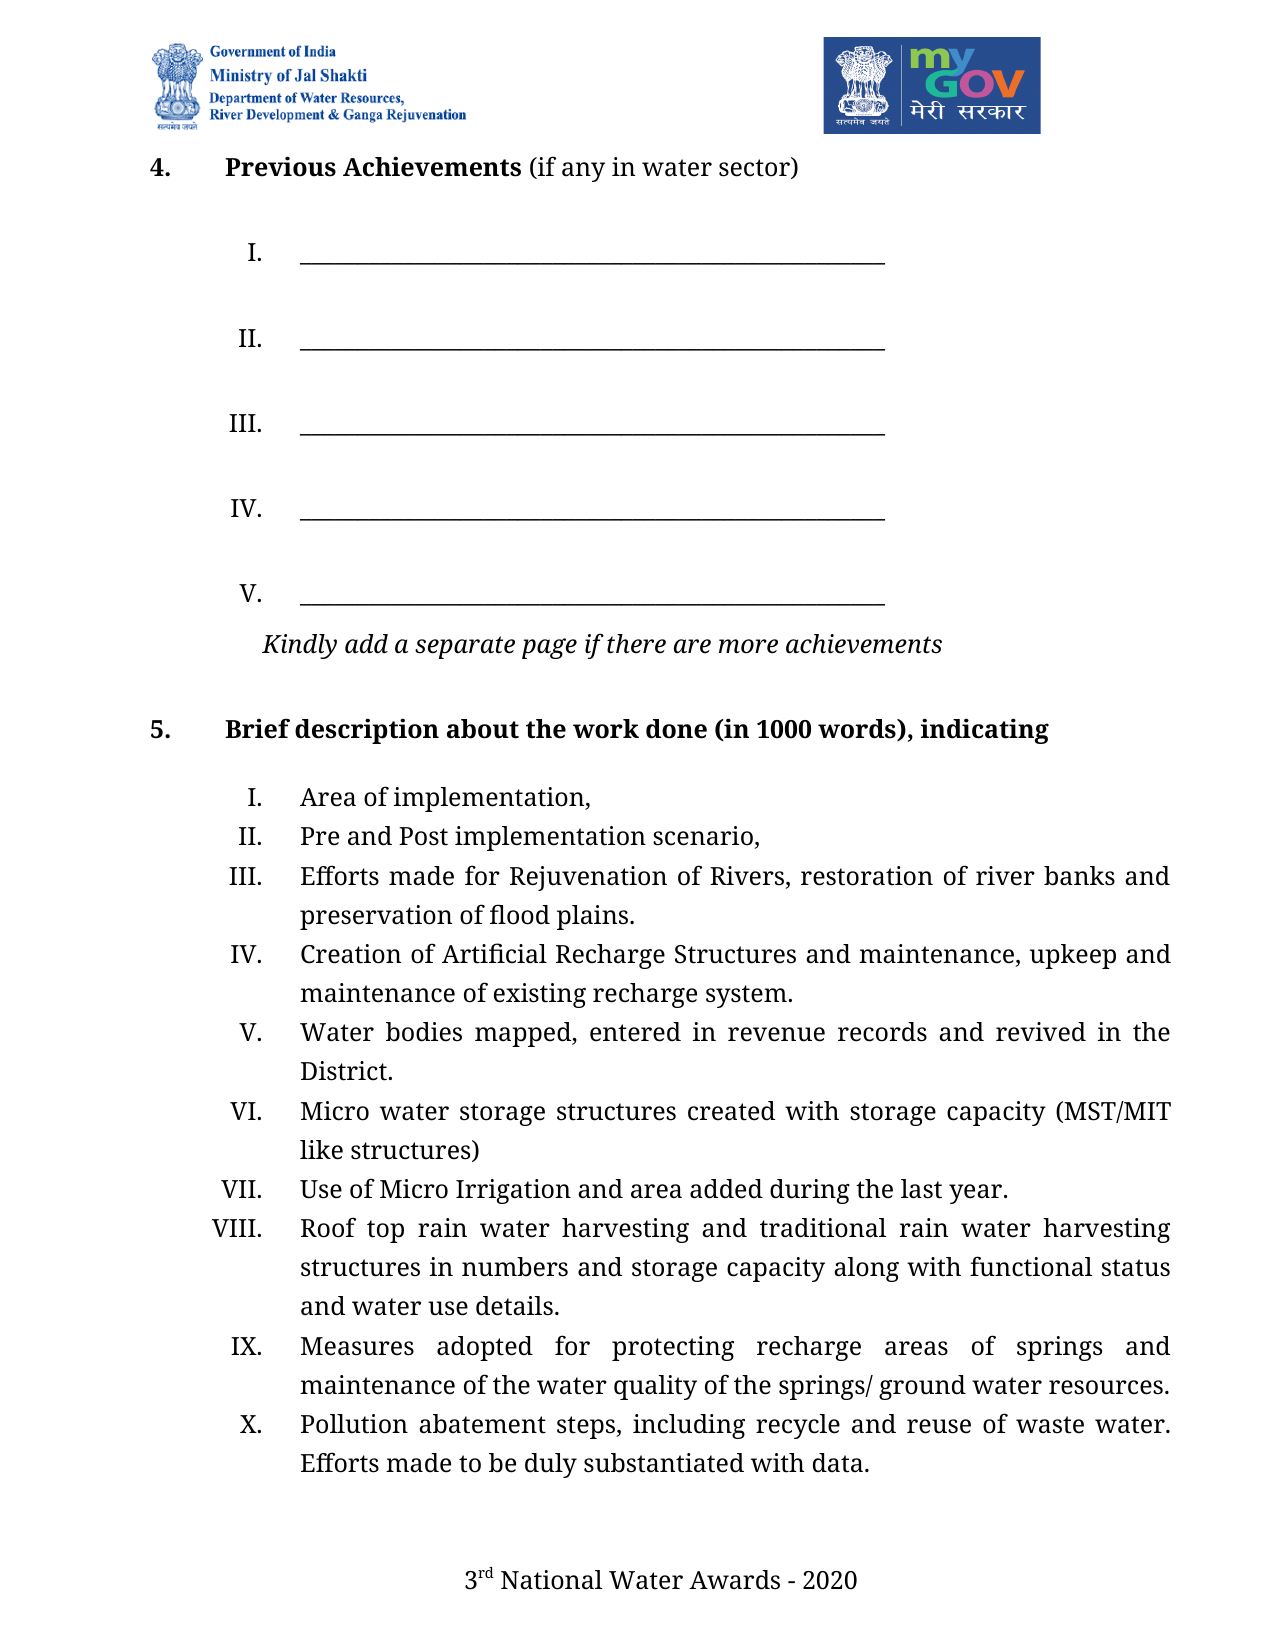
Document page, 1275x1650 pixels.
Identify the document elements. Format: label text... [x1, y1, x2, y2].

list Area of implementation, [262, 780, 1172, 814]
list Brief description about the work done (in 1000 words), indicating [150, 712, 1172, 746]
list ___________________________________________________ [262, 490, 1172, 524]
list Measures adopted for protecting recharge areas of springs and maintenance of the water quality of the springs/ ground water resources. [262, 1328, 1172, 1401]
list Micro water storage structures created with storage capacity (MST/MIT like structures) [262, 1093, 1172, 1166]
list Pre and Post implementation scenario, [262, 819, 1172, 853]
list Roof top rain water harvesting and traditional rain water harvesting structures in numbers and storage capacity along with functional status and water use details. [262, 1211, 1172, 1323]
list ___________________________________________________ [262, 405, 1172, 439]
list ___________________________________________________ [262, 576, 1172, 609]
list ___________________________________________________ [262, 320, 1172, 354]
list Pollution abatement steps, including recycle and reuse of waste water. Efforts made to be duly substantiated with data. [262, 1406, 1172, 1480]
list Creation of Artificial Recharge Structures and maintenance, upkeep and maintenance of existing recharge system. [262, 936, 1172, 1010]
picture [823, 37, 1041, 134]
list Previous Achievements (if any in water sector) [150, 150, 1172, 184]
list ___________________________________________________ [262, 235, 1172, 269]
text Kindly add a separate page if there are more achievements [262, 627, 1172, 661]
list Water bodies mapped, entered in revenue records and revived in the District. [262, 1015, 1172, 1088]
list Efforts made for Rejuvenation of Rivers, restoration of river banks and preservation of flood plains. [262, 858, 1172, 931]
list Use of Micro Irrigation and area added during the last year. [262, 1171, 1172, 1206]
picture [150, 38, 482, 134]
